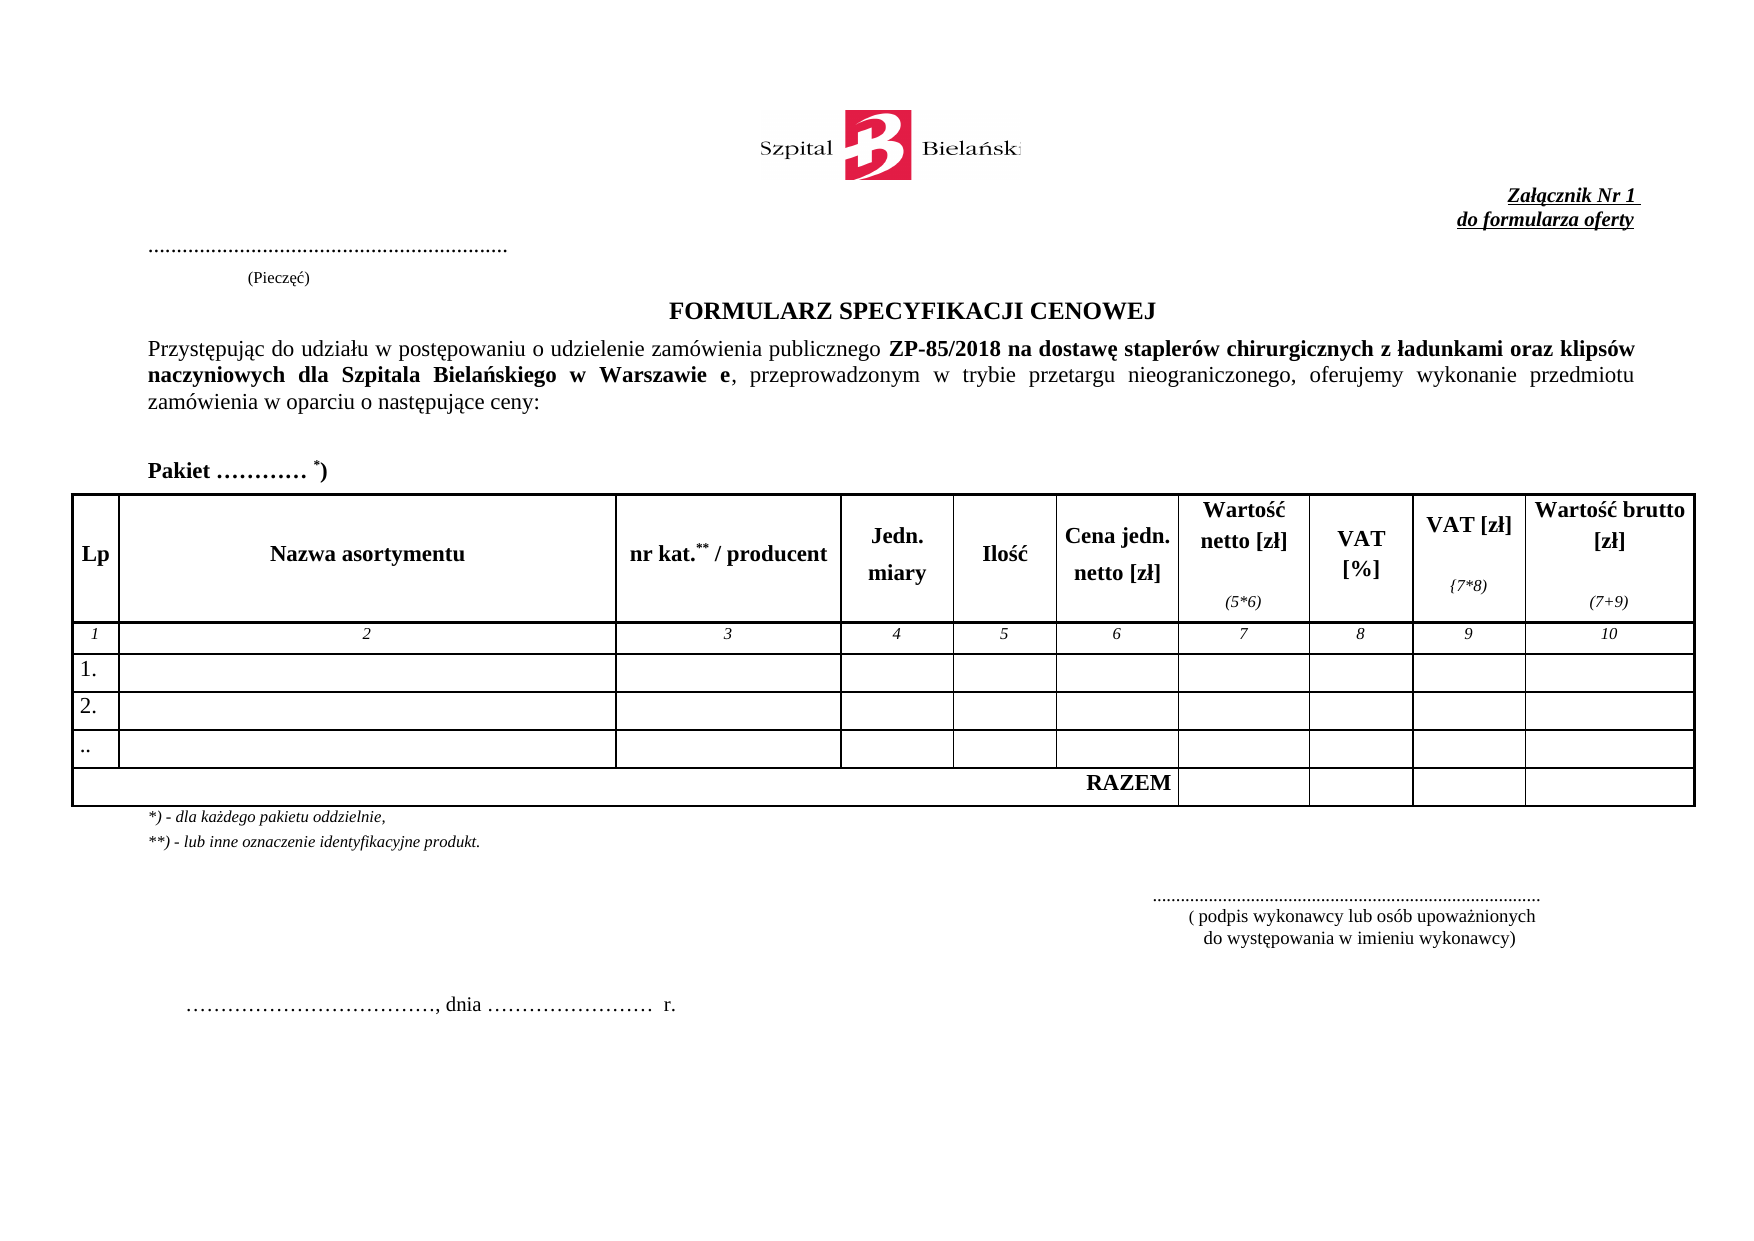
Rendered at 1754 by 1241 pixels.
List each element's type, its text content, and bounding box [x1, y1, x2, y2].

text do występowania w imieniu wykonawcy) [148, 927, 1636, 948]
table_cell [1414, 769, 1525, 805]
table_cell [1179, 731, 1309, 767]
table_cell [954, 693, 1056, 729]
text Przystępując do udziału w postępowaniu o udzielenie zamówienia publicznego ZP-85/2018 na dostawę staplerów chirurgicznych z ładunkami oraz klipsów naczyniowych dla Szpitala Bielańskiego w Warszawie e, przeprowadzonym w trybie przetargu nieograniczonego, oferujemy wykonanie przedmiotu zamówienia w oparciu o następujące ceny: [148, 335, 1636, 414]
table_cell [617, 693, 840, 729]
table_header Nazwa asortymentu [120, 496, 615, 621]
table_cell [1414, 731, 1525, 767]
table_cell [842, 693, 953, 729]
table_cell [842, 655, 953, 691]
table_cell [1179, 655, 1309, 691]
table_cell 4 [842, 624, 953, 653]
table_cell [1414, 655, 1525, 691]
table_cell 2 [120, 624, 615, 653]
table_cell [617, 731, 840, 767]
table_cell [954, 655, 1056, 691]
table_cell [120, 693, 615, 729]
table_cell [1526, 731, 1693, 767]
table_cell [617, 655, 840, 691]
table_cell 6 [1057, 624, 1178, 653]
table_cell 1 [74, 624, 118, 653]
text ( podpis wykonawcy lub osób upoważnionych [190, 905, 1636, 927]
table_cell [1057, 693, 1178, 729]
table_cell [120, 731, 615, 767]
picture [761, 110, 1020, 180]
table_cell [1179, 769, 1309, 805]
table_header Jedn. miary [842, 496, 953, 621]
table_header Wartość brutto [zł] (7+9) [1526, 496, 1693, 621]
table_cell [1414, 693, 1525, 729]
text ............................................................... [148, 231, 1636, 257]
table_cell 3 [617, 624, 840, 653]
table_cell 2. [74, 693, 118, 729]
table_header VAT [%] [1310, 496, 1412, 621]
table_header Ilość [954, 496, 1056, 621]
table_header VAT [zł] {7*8) [1414, 496, 1525, 621]
table_cell 8 [1310, 624, 1412, 653]
table_cell [1310, 655, 1412, 691]
text **) - lub inne oznaczenie identyfikacyjne produkt. [148, 832, 1636, 851]
table_cell [1526, 769, 1693, 805]
table_cell [842, 731, 953, 767]
table_header nr kat.** / producent [617, 496, 840, 621]
table_cell RAZEM [74, 769, 1178, 805]
table_cell [1310, 693, 1412, 729]
table_header Cena jedn. netto [zł] [1057, 496, 1178, 621]
table_cell [954, 731, 1056, 767]
table_cell 10 [1526, 624, 1693, 653]
table_cell .. [74, 731, 118, 767]
table_cell [1526, 655, 1693, 691]
table_cell [1310, 769, 1412, 805]
table_cell [1057, 731, 1178, 767]
table_cell [1310, 731, 1412, 767]
text ………………………………, dnia …………………… r. [185, 992, 1636, 1016]
text *) - dla każdego pakietu oddzielnie, [148, 807, 1636, 826]
table_header Wartość netto [zł] (5*6) [1179, 496, 1309, 621]
text FORMULARZ SPECYFIKACJI CENOWEJ [189, 296, 1636, 324]
table_cell [1526, 693, 1693, 729]
table_cell 1. [74, 655, 118, 691]
table_cell 9 [1414, 624, 1525, 653]
text do formularza oferty [189, 207, 1636, 231]
text (Pieczęć) [189, 268, 1636, 287]
table_cell [120, 655, 615, 691]
table_header Lp [74, 496, 118, 621]
text Załącznik Nr 1 [148, 183, 1636, 207]
text Pakiet ………… *) [148, 457, 1636, 483]
text ................................................................................... [148, 884, 1636, 905]
table_cell [1057, 655, 1178, 691]
table_cell 5 [954, 624, 1056, 653]
table_cell [1179, 693, 1309, 729]
table_cell 7 [1179, 624, 1309, 653]
